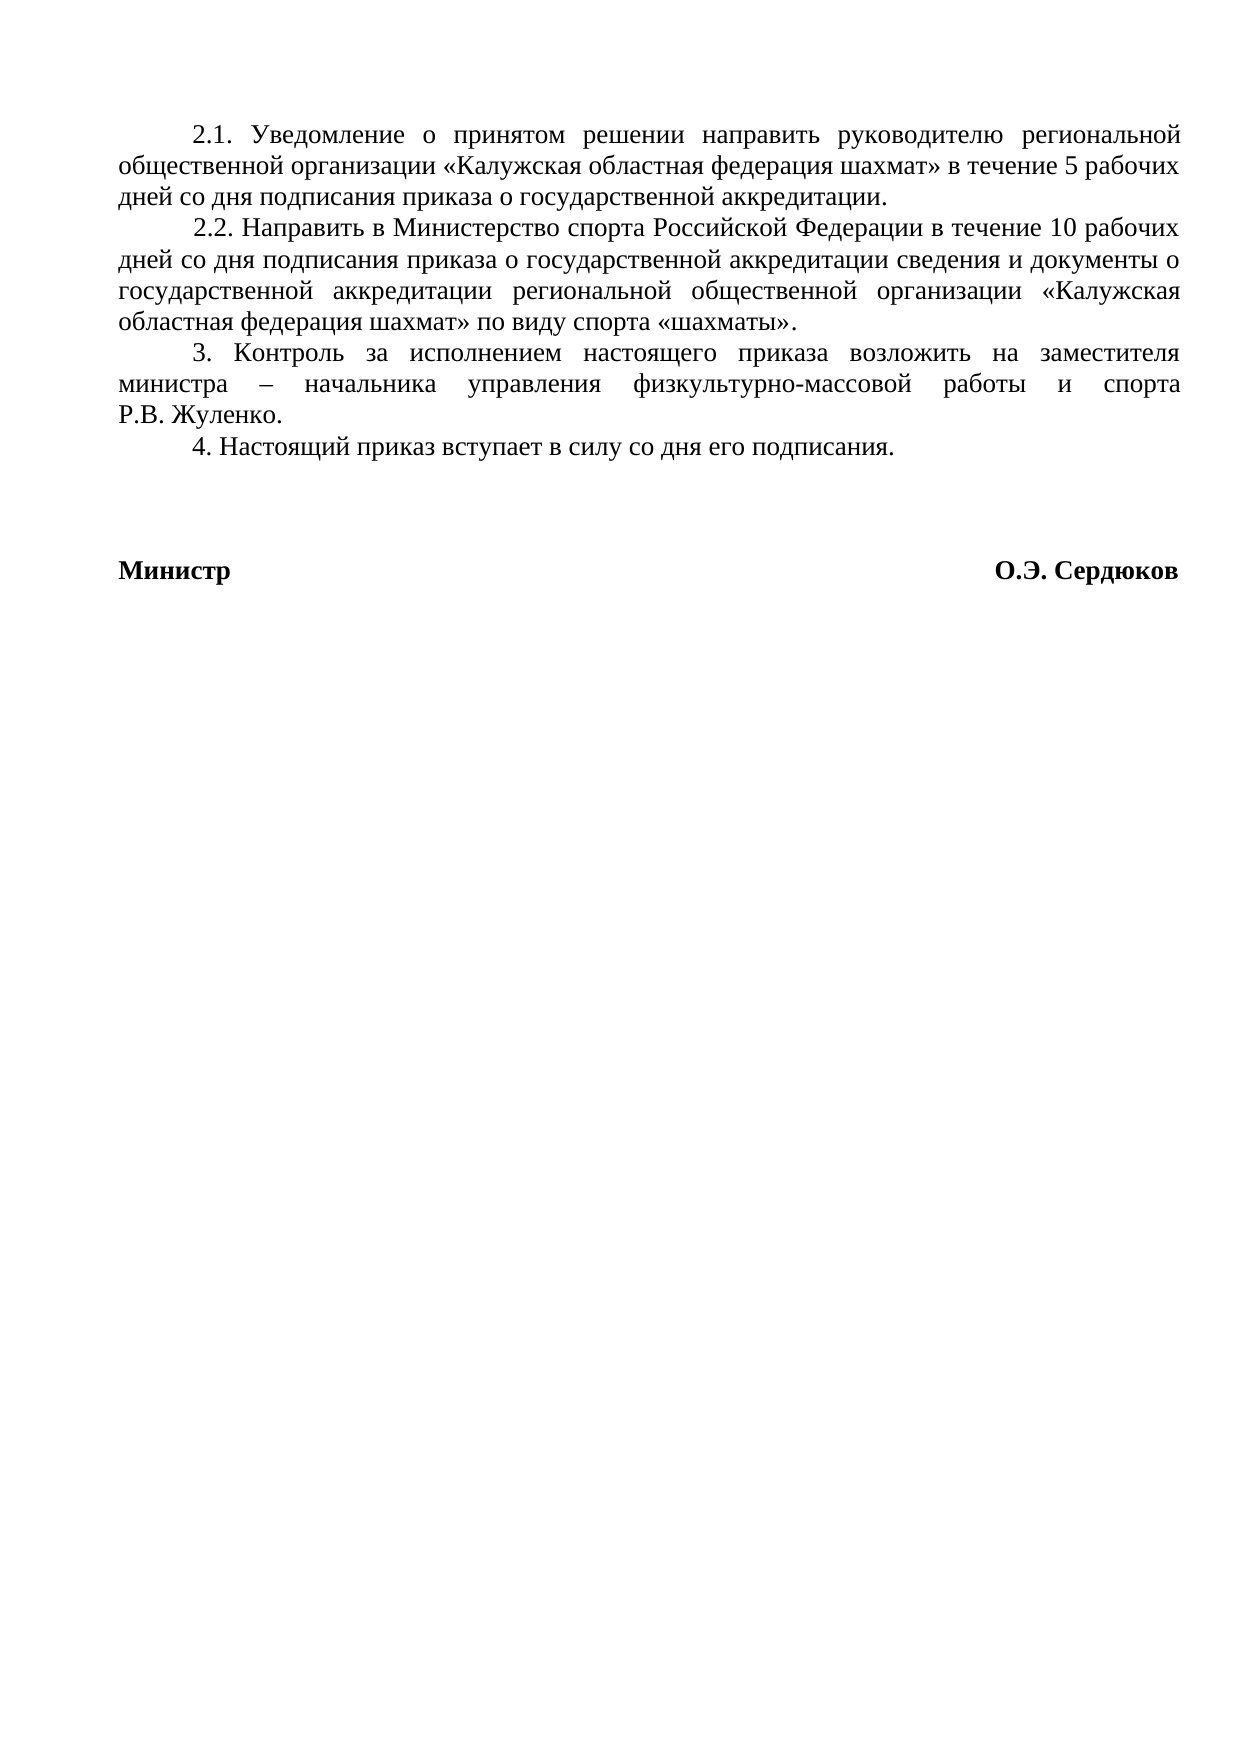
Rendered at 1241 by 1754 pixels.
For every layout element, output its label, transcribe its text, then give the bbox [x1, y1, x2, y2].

text 2.2. Направить в Министерство спорта Российской Федерации в течение 10 рабочих дней со дня подписания приказа о государственной аккредитации сведения и документы о государственной аккредитации региональной общественной организации «Калужская областная федерация шахмат» по виду спорта «шахматы». [118, 212, 1181, 336]
text 2.1. Уведомление о принятом решении направить руководителю региональной общественной организации «Калужская областная федерация шахмат» в течение 5 рабочих дней со дня подписания приказа о государственной аккредитации. [118, 118, 1181, 212]
text 4. Настоящий приказ вступает в силу со дня его подписания. [118, 429, 1181, 461]
text 3. Контроль за исполнением настоящего приказа возложить на заместителя министра – начальника управления физкультурно-массовой работы и спорта Р.В. Жуленко. [118, 336, 1181, 429]
text Министр О.Э. Сердюков [118, 554, 1181, 585]
